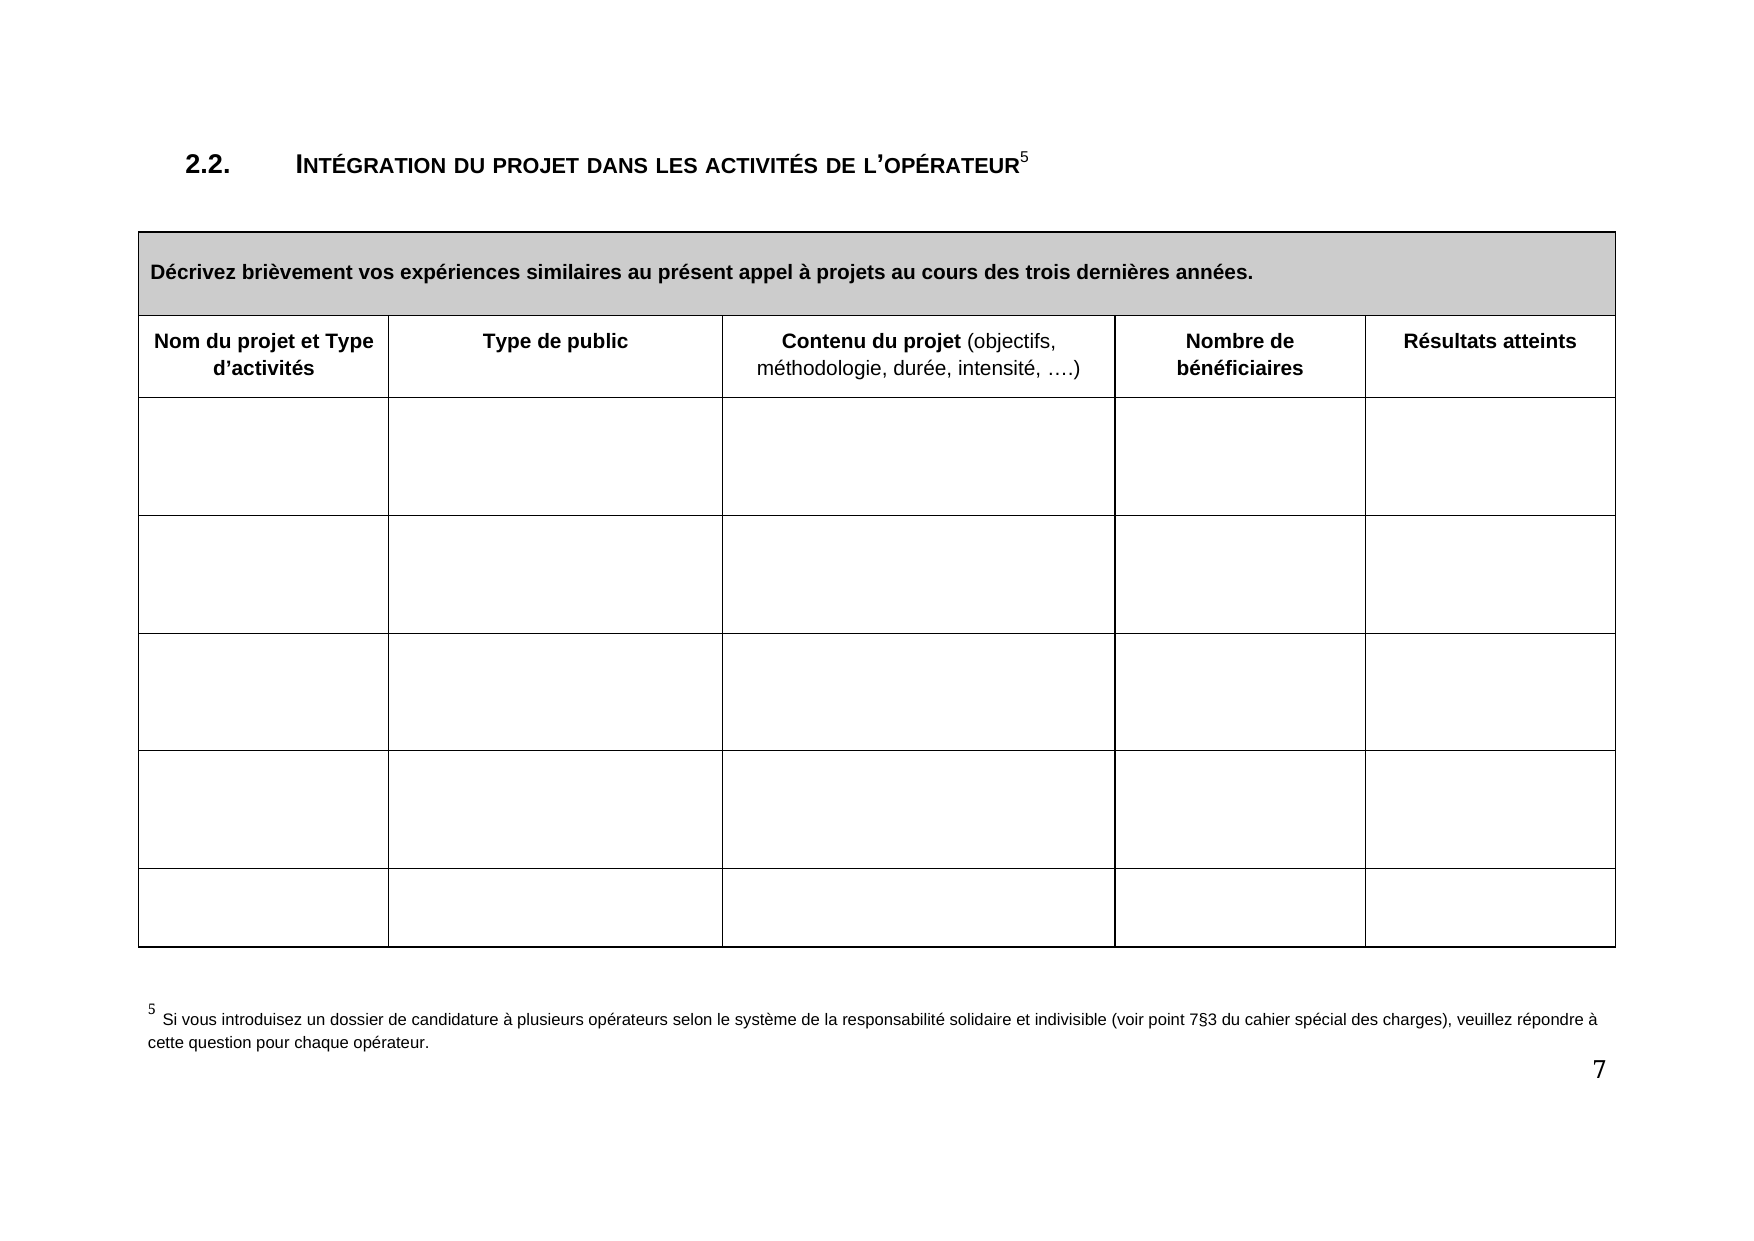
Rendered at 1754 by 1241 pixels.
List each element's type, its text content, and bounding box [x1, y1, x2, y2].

table_cell [389, 634, 722, 750]
table_cell [723, 869, 1114, 946]
table_cell Nombre de bénéficiaires [1116, 316, 1365, 397]
table_cell [1116, 634, 1365, 750]
table_cell Type de public [389, 316, 722, 397]
table_cell [1116, 398, 1365, 515]
table_cell [139, 516, 388, 632]
table_cell [139, 751, 388, 868]
table_cell [139, 398, 388, 515]
table_cell [1116, 516, 1365, 632]
table_cell [723, 398, 1114, 515]
table_header Décrivez brièvement vos expériences similaires au présent appel à projets au cours des trois dernières années. [139, 233, 1615, 315]
table_cell Résultats atteints [1366, 316, 1615, 397]
table_cell [1116, 869, 1365, 946]
table_cell [1366, 398, 1615, 515]
table_cell [139, 634, 388, 750]
table_cell [389, 398, 722, 515]
table_cell [1116, 751, 1365, 868]
table_cell [389, 869, 722, 946]
table_cell [139, 869, 388, 946]
table_cell [389, 751, 722, 868]
table_cell [389, 516, 722, 632]
table_cell [1366, 751, 1615, 868]
table_cell [723, 516, 1114, 632]
table_cell Nom du projet et Type d’activités [139, 316, 388, 397]
list Intégration du projet dans les activités de l’opérateur [185, 148, 1606, 179]
table_cell [723, 634, 1114, 750]
table_cell [1366, 634, 1615, 750]
table_cell Contenu du projet (objectifs, méthodologie, durée, intensité, ….) [723, 316, 1114, 397]
table_cell [723, 751, 1114, 868]
table_cell [1366, 516, 1615, 632]
table_cell [1366, 869, 1615, 946]
